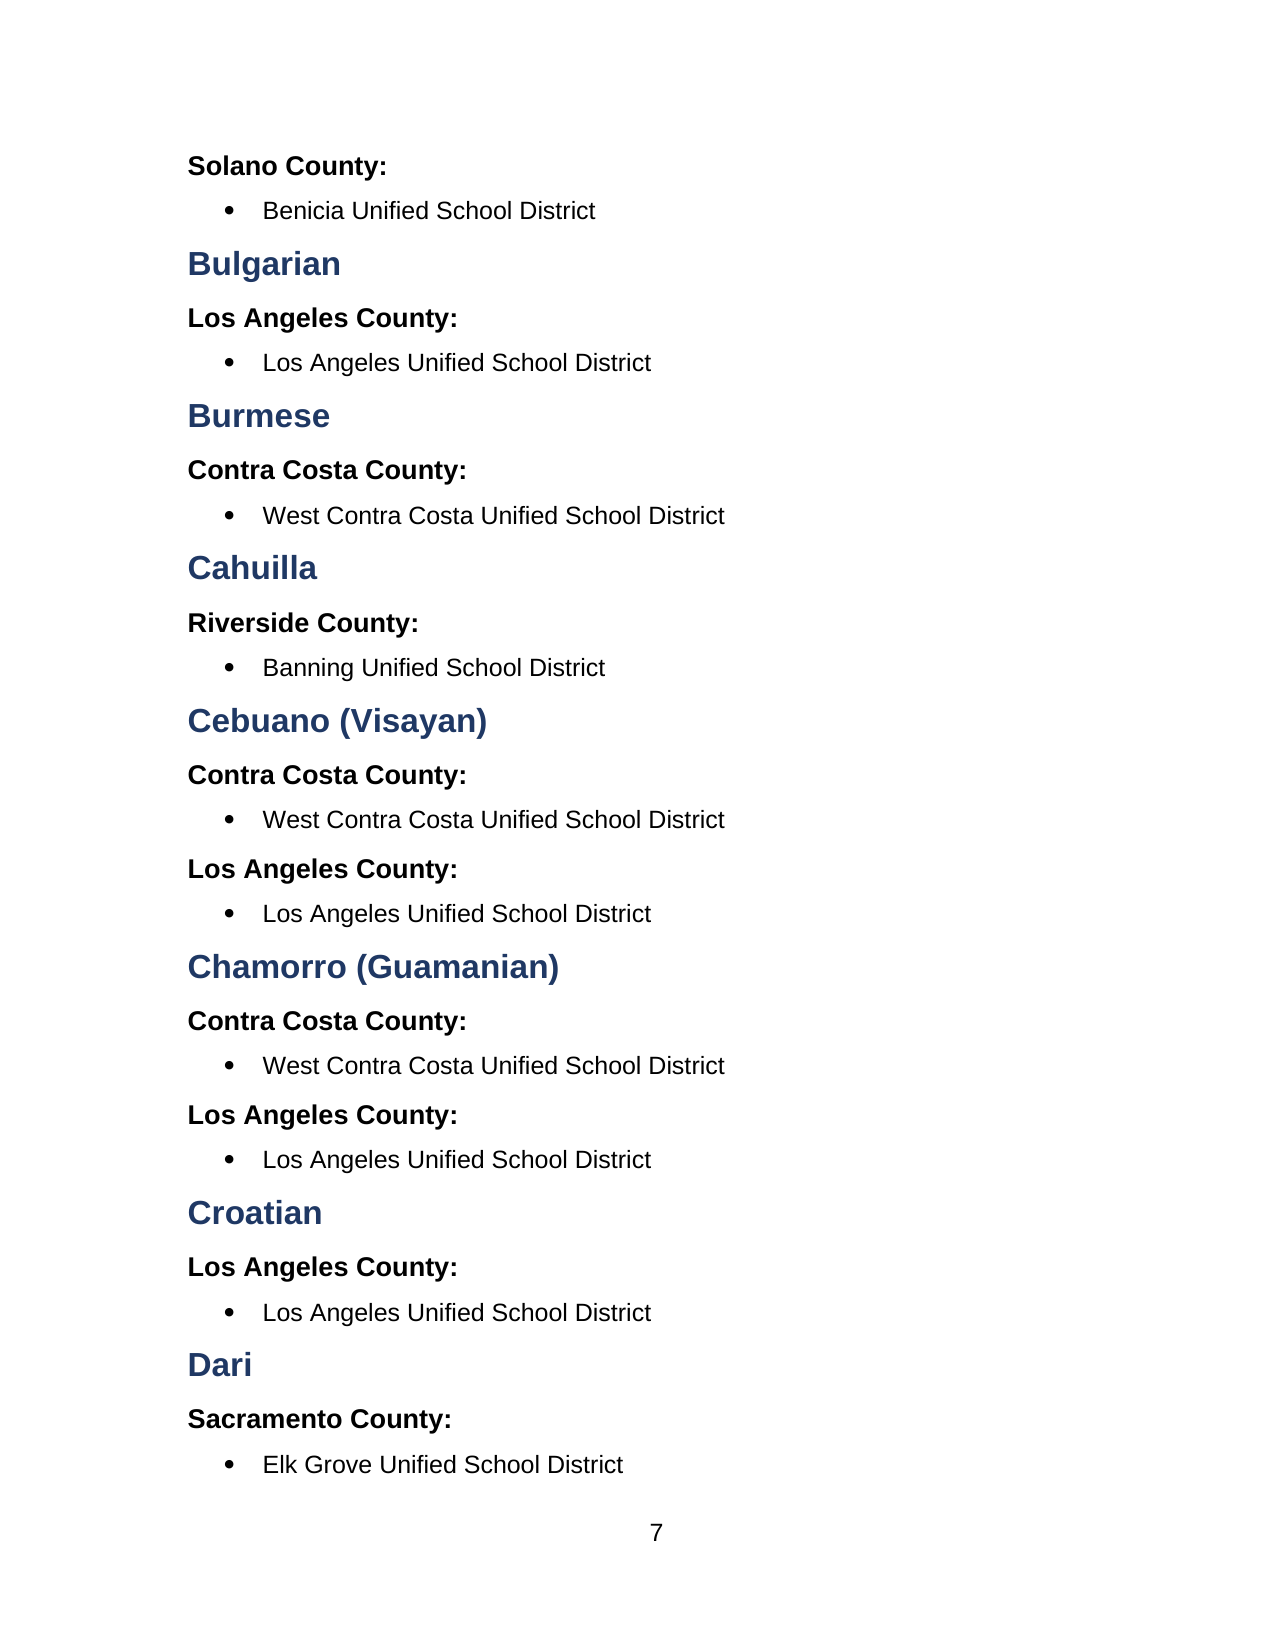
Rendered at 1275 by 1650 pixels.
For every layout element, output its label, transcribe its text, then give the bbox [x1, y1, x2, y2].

subtitle Los Angeles County: [187, 1099, 1125, 1130]
subtitle Los Angeles County: [187, 1251, 1125, 1282]
list West Contra Costa Unified School District [225, 1051, 1125, 1080]
list Benicia Unified School District [225, 196, 1125, 225]
subtitle Chamorro (Guamanian) [187, 947, 1125, 985]
list West Contra Costa Unified School District [225, 501, 1125, 529]
list Los Angeles Unified School District [225, 1297, 1125, 1326]
list Los Angeles Unified School District [225, 348, 1125, 377]
subtitle Bulgarian [187, 244, 1125, 282]
subtitle Los Angeles County: [187, 853, 1125, 884]
subtitle Burmese [187, 396, 1125, 435]
list West Contra Costa Unified School District [225, 805, 1125, 834]
subtitle Riverside County: [187, 607, 1125, 638]
subtitle Contra Costa County: [187, 454, 1125, 486]
list Banning Unified School District [225, 653, 1125, 682]
subtitle Sacramento County: [187, 1403, 1125, 1435]
subtitle Los Angeles County: [187, 302, 1125, 333]
list Los Angeles Unified School District [225, 899, 1125, 928]
subtitle Contra Costa County: [187, 1005, 1125, 1036]
list Los Angeles Unified School District [225, 1145, 1125, 1174]
subtitle Cebuano (Visayan) [187, 701, 1125, 739]
subtitle Solano County: [187, 150, 1125, 181]
subtitle Contra Costa County: [187, 759, 1125, 790]
subtitle Cahuilla [187, 548, 1125, 587]
subtitle Dari [187, 1345, 1125, 1384]
list Elk Grove Unified School District [225, 1450, 1125, 1478]
subtitle Croatian [187, 1193, 1125, 1232]
